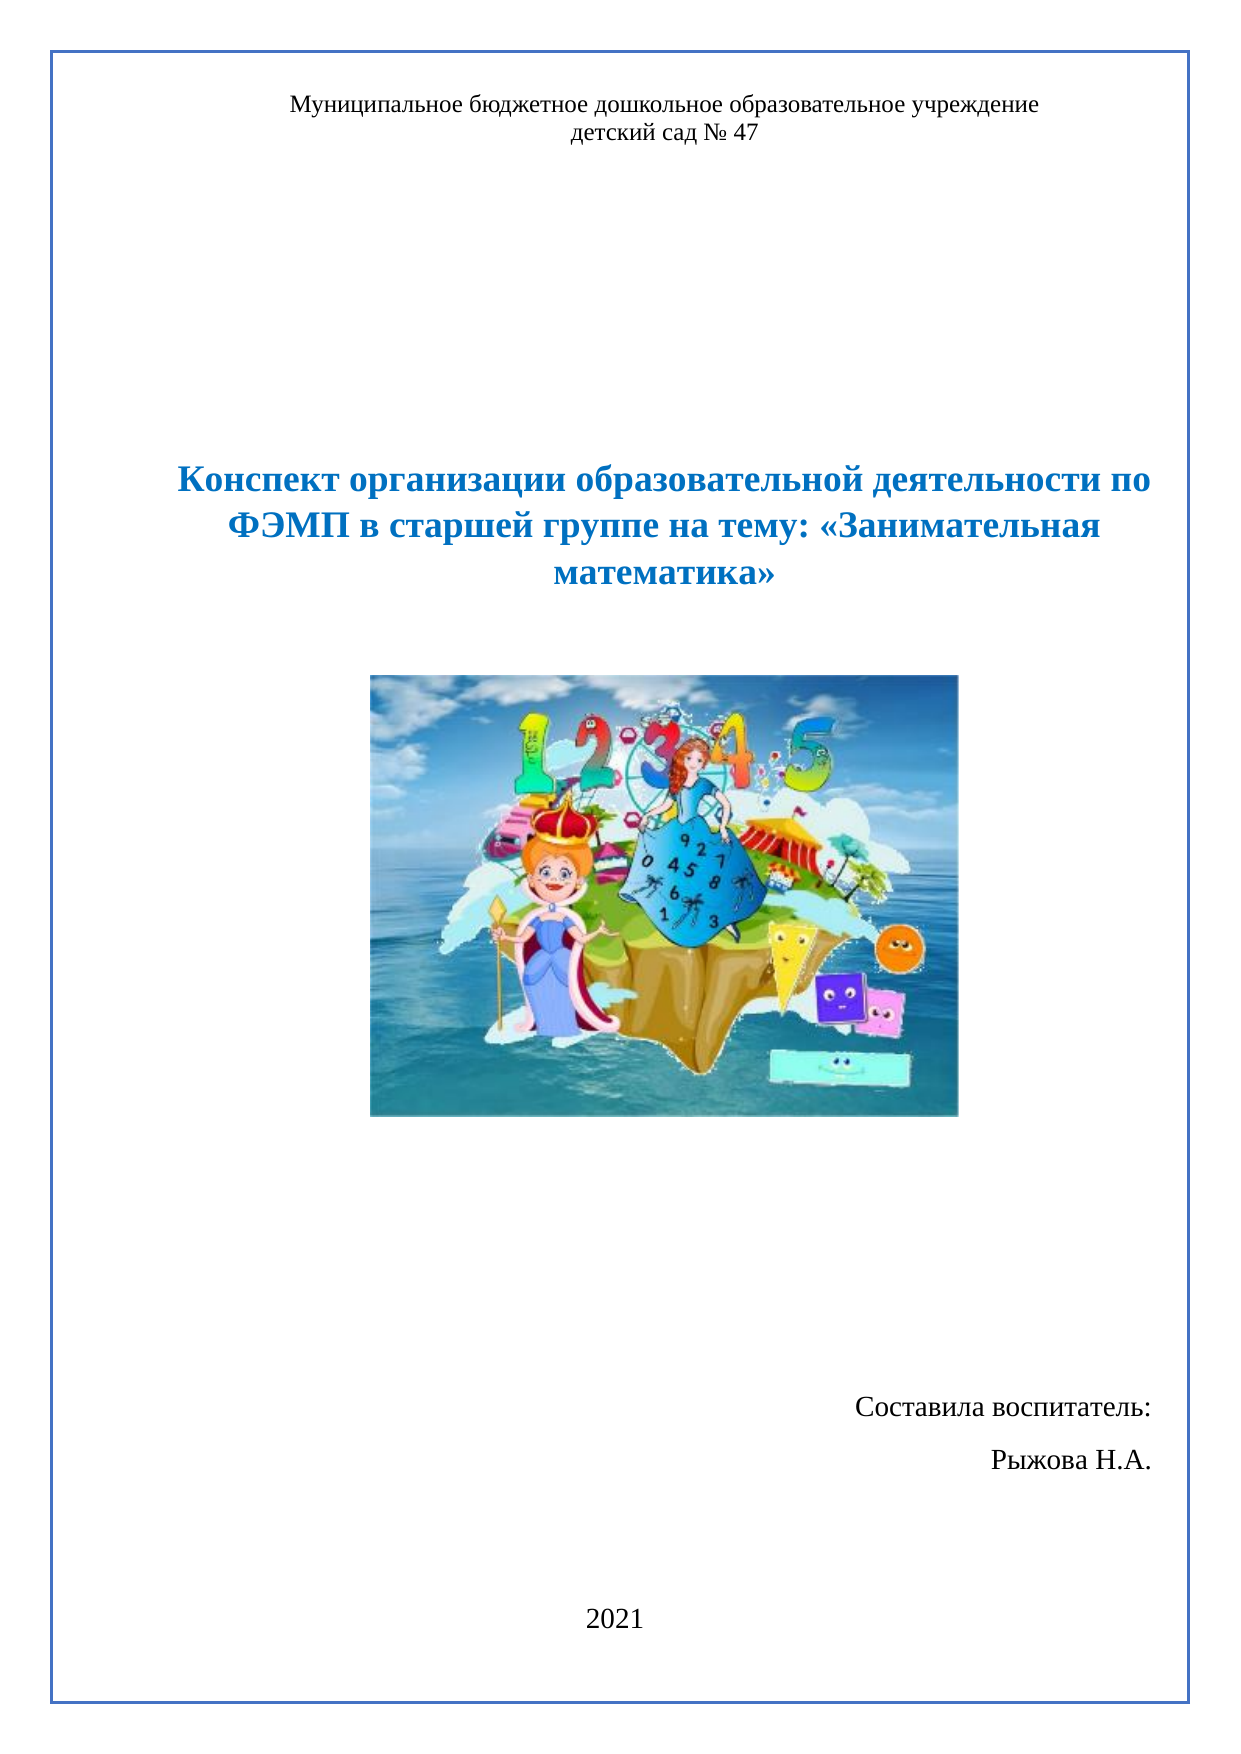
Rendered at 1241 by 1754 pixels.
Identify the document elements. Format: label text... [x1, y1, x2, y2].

picture [370, 675, 959, 1117]
text детский сад № 47 [177, 117, 1152, 146]
text Конспект организации образовательной деятельности по ФЭМП в старшей группе на тему: «Занимательная математика» [177, 456, 1152, 592]
text Составила воспитатель: [177, 1389, 1152, 1422]
text Муниципальное бюджетное дошкольное образовательное учреждение [177, 89, 1152, 117]
text 2021 [177, 1601, 1152, 1634]
text Рыжова Н.А. [177, 1442, 1152, 1476]
